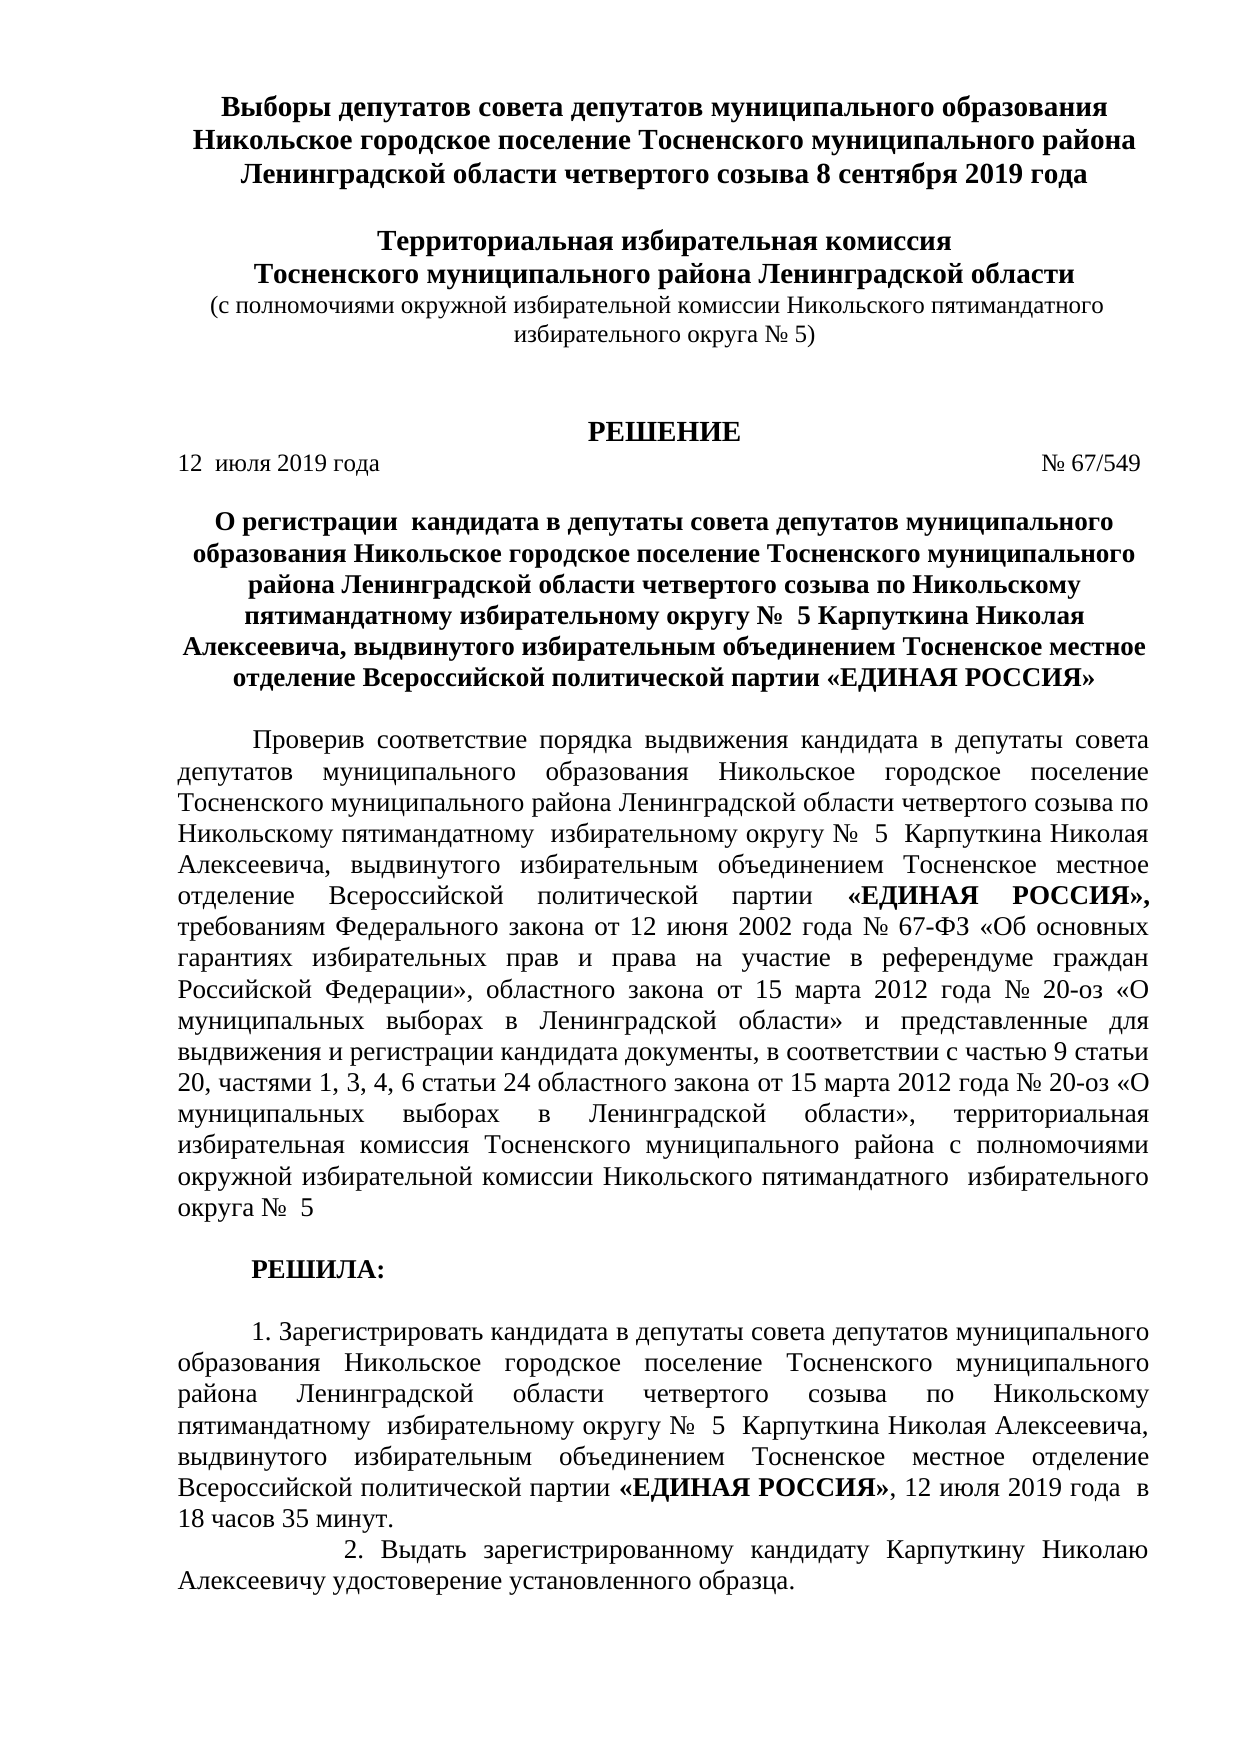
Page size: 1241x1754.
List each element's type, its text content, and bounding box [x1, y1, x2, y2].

text О регистрации кандидата в депутаты совета депутатов муниципального образования Никольское городское поселение Тосненского муниципального района Ленинградской области четвертого созыва по Никольскому пятимандатному избирательному округу № 5 Карпуткина Николая Алексеевича, выдвинутого избирательным объединением Тосненское местное отделение Всероссийской политической партии «ЕДИНАЯ РОССИЯ» [177, 506, 1152, 692]
text Тосненского муниципального района Ленинградской области [177, 256, 1152, 290]
text Проверив соответствие порядка выдвижения кандидата в депутаты совета депутатов муниципального образования Никольское городское поселение Тосненского муниципального района Ленинградской области четвертого созыва по Никольскому пятимандатному избирательному округу № 5 Карпуткина Николая Алексеевича, выдвинутого избирательным объединением Тосненское местное отделение Всероссийской политической партии «ЕДИНАЯ РОССИЯ», требованиям Федерального закона от 12 июня 2002 года № 67-ФЗ «Об основных гарантиях избирательных прав и права на участие в референдуме граждан Российской Федерации», областного закона от 15 марта 2012 года № 20-оз «О муниципальных выборах в Ленинградской области» и представленные для выдвижения и регистрации кандидата документы, в соответствии с частью 9 статьи 20, частями 1, 3, 4, 6 статьи 24 областного закона от 15 марта 2012 года № 20-оз «О муниципальных выборах в Ленинградской области», территориальная избирательная комиссия Тосненского муниципального района с полномочиями окружной избирательной комиссии Никольского пятимандатного избирательного округа № 5 [177, 723, 1150, 1222]
text 12 июля 2019 года № 67/549 [177, 448, 1152, 477]
text 1. Зарегистрировать кандидата в депутаты совета депутатов муниципального образования Никольское городское поселение Тосненского муниципального района Ленинградской области четвертого созыва по Никольскому пятимандатному избирательному округу № 5 Карпуткина Николая Алексеевича, выдвинутого избирательным объединением Тосненское местное отделение Всероссийской политической партии «ЕДИНАЯ РОССИЯ», 12 июля 2019 года в 18 часов 35 минут. [177, 1315, 1150, 1533]
text 2. Выдать зарегистрированному кандидату Карпуткину Николаю Алексеевичу удостоверение установленного образца. [177, 1533, 1150, 1596]
text РЕШИЛА: [177, 1253, 1152, 1284]
text РЕШЕНИЕ [177, 414, 1152, 448]
text (с полномочиями окружной избирательной комиссии Никольского пятимандатного избирательного округа № 5) [162, 290, 1152, 347]
text Выборы депутатов совета депутатов муниципального образования Никольское городское поселение Тосненского муниципального района Ленинградской области четвертого созыва 8 сентября 2019 года [177, 89, 1152, 189]
text Территориальная избирательная комиссия [177, 223, 1152, 256]
